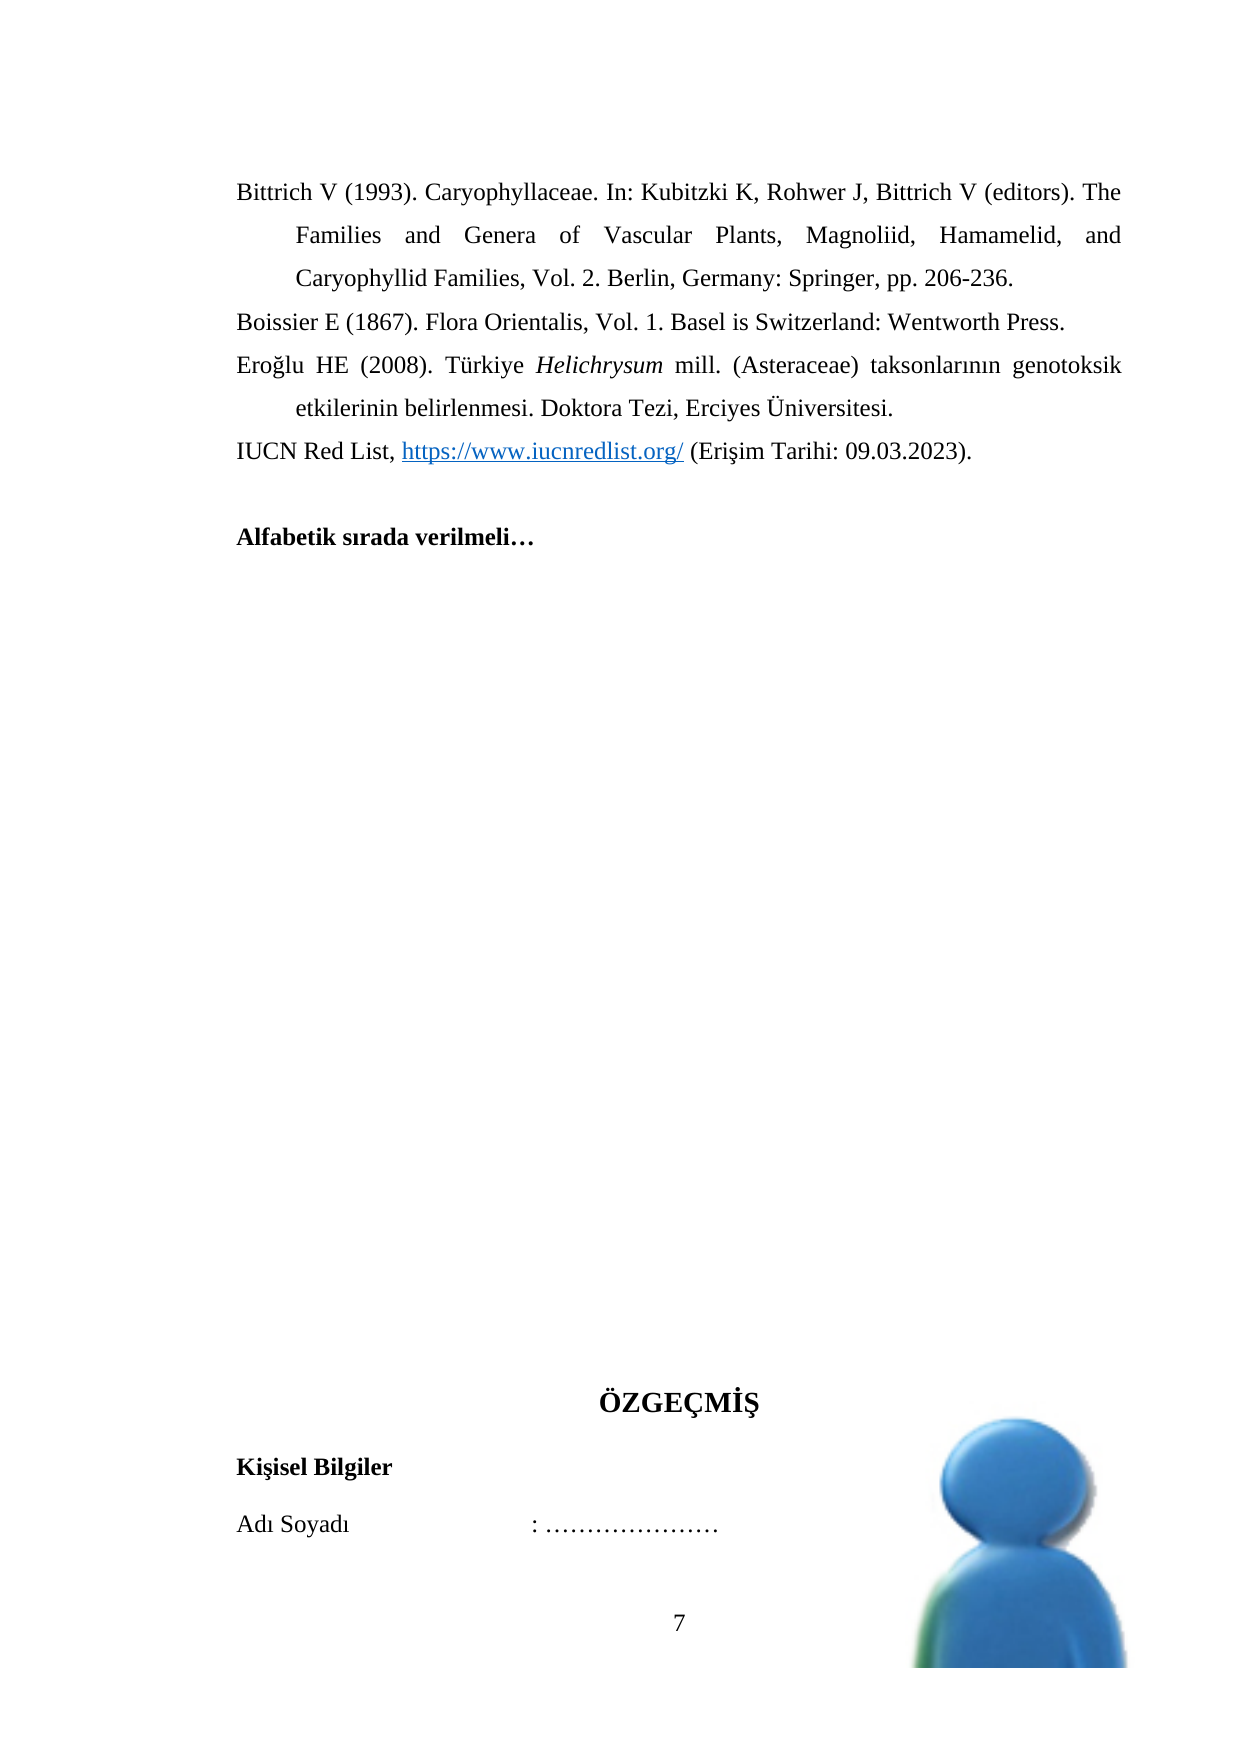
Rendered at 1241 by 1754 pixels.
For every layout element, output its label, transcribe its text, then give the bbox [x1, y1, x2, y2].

text Alfabetik sırada verilmeli… [236, 522, 1122, 551]
text Kişisel Bilgiler [236, 1452, 905, 1481]
text ÖZGEÇMİŞ [236, 1385, 1122, 1418]
text Boissier E (1867). Flora Orientalis, Vol. 1. Basel is Switzerland: Wentworth Press. [236, 307, 1122, 335]
text IUCN Red List, https://www.iucnredlist.org/ (Erişim Tarihi: 09.03.2023). [236, 436, 1122, 465]
text Bittrich V (1993). Caryophyllaceae. In: Kubitzki K, Rohwer J, Bittrich V (editors). The Families and Genera of Vascular Plants, Magnoliid, Hamamelid, and Caryophyllid Families, Vol. 2. Berlin, Germany: Springer, pp. 206-236. [236, 177, 1122, 292]
text Eroğlu HE (2008). Türkiye Helichrysum mill. (Asteraceae) taksonlarının genotoksik etkilerinin belirlenmesi. Doktora Tezi, Erciyes Üniversitesi. [236, 350, 1122, 422]
picture [905, 1401, 1136, 1668]
text Adı Soyadı : ………………… [236, 1509, 905, 1538]
